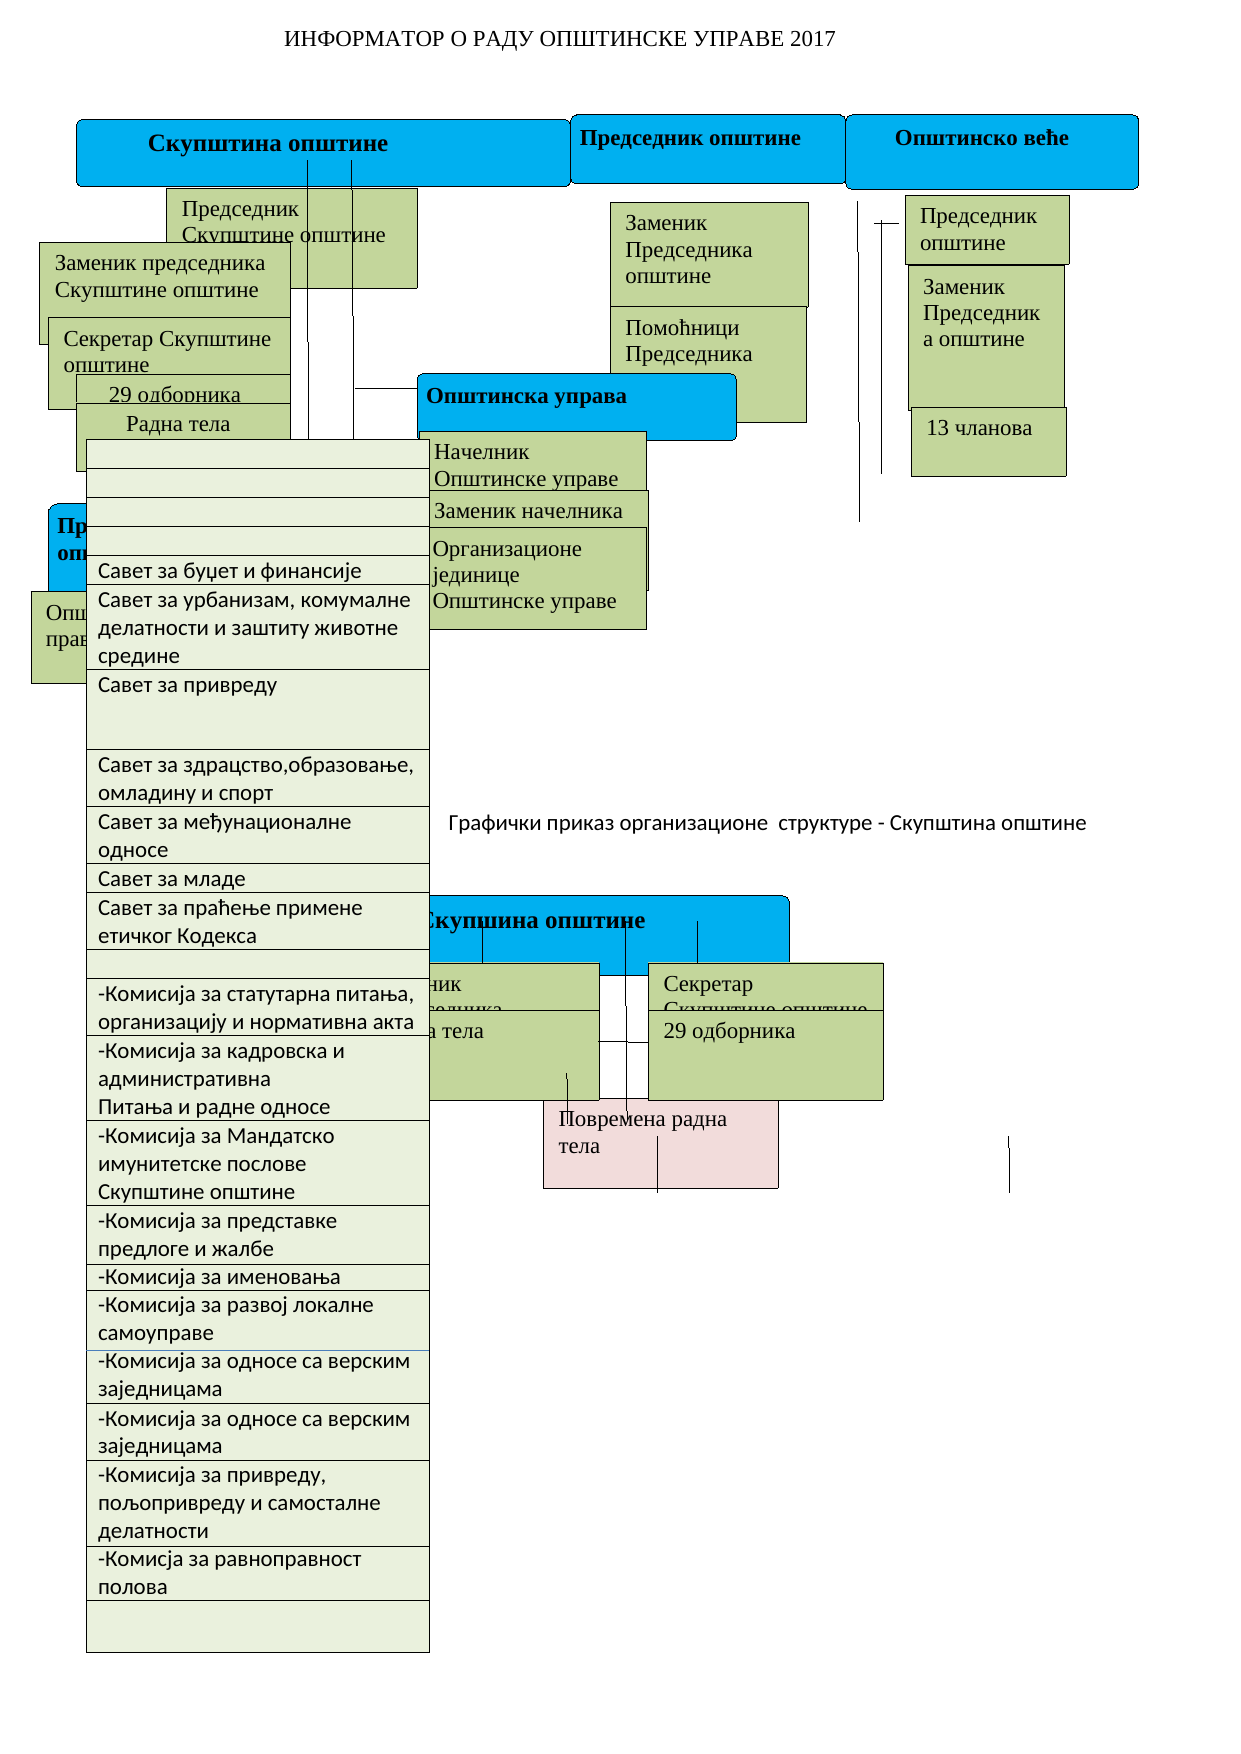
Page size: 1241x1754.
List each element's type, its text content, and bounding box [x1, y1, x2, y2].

table_cell -Комисија за представке предлоге и жалбе -Комисија за именовања -Комисија за развој локалне самоуправе [87, 1265, 429, 1290]
table_cell -Комисија за односе са верским заједницама -Комисија за привреду, пољопривреду и самосталне делатности -Комисја за равноправност полова [87, 1547, 429, 1600]
text Графички приказ организационе структуре - Скупштина општине [430, 808, 1213, 836]
table_cell -Комисија за кадровска и административна Питања и радне односе [87, 1036, 429, 1120]
table_cell -Комисија за односе са верским заједницама -Комисија за привреду, пољопривреду и самосталне делатности -Комисја за равноправност полова [87, 1404, 429, 1460]
table_cell Савет за међунационалне односе [87, 807, 429, 863]
table_cell Савет за здрацство,образовање, омладину и спорт [87, 750, 429, 806]
table_cell Савет за буџет и финансије [87, 556, 429, 584]
table_cell [87, 469, 429, 497]
table_cell [87, 1601, 429, 1652]
table_header [87, 440, 429, 468]
table_cell -Комисија за односе са верским заједницама [87, 1351, 429, 1403]
table_cell -Комисија за представке предлоге и жалбе -Комисија за именовања -Комисија за развој локалне самоуправе [87, 1291, 429, 1347]
table_cell Савет за привреду [87, 670, 429, 749]
table_cell [87, 950, 429, 978]
table_cell -Комисија за Мандатско имунитетске послове Скупштине општине [87, 1121, 429, 1205]
table_cell Савет за урбанизам, комумалне делатности и заштиту животне средине [87, 585, 429, 669]
table_cell -Комисија за односе са верским заједницама -Комисија за привреду, пољопривреду и самосталне делатности -Комисја за равноправност полова [87, 1461, 429, 1546]
table_cell [87, 498, 429, 526]
table_cell -Комисија за статутарна питања, организацију и нормативна акта [87, 979, 429, 1035]
table_cell Савет за праћење примене етичког Кодекса [87, 893, 429, 949]
table_cell Савет за младе [87, 864, 429, 892]
table_cell [87, 527, 429, 555]
table_cell -Комисија за представке предлоге и жалбе -Комисија за именовања -Комисија за развој локалне самоуправе [87, 1206, 429, 1264]
